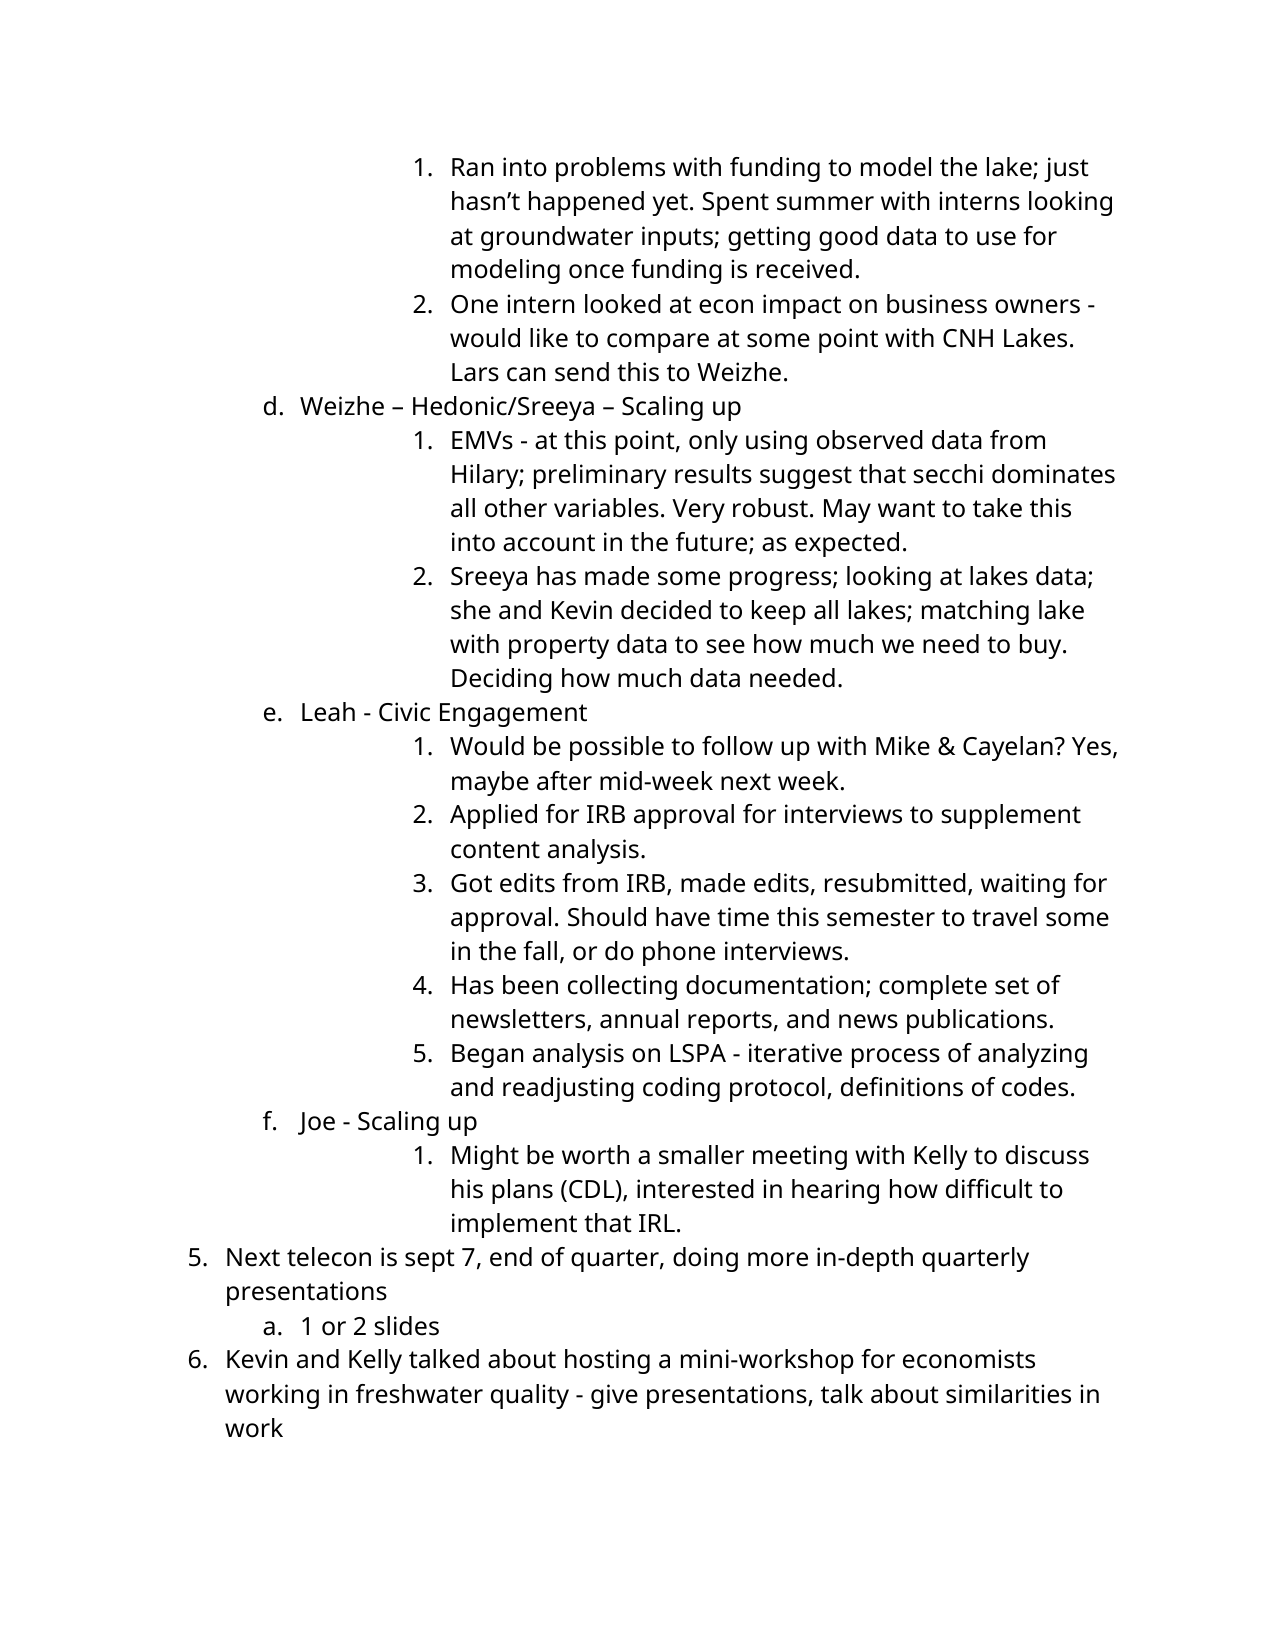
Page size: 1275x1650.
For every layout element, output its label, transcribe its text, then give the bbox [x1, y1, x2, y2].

list Weizhe – Hedonic/Sreeya – Scaling up [262, 388, 1125, 422]
list Ran into problems with funding to model the lake; just hasn’t happened yet. Spent summer with interns looking at groundwater inputs; getting good data to use for modeling once funding is received. [412, 150, 1125, 286]
list Has been collecting documentation; complete set of newsletters, annual reports, and news publications. [412, 967, 1125, 1036]
list Would be possible to follow up with Mike & Cayelan? Yes, maybe after mid-week next week. [412, 729, 1125, 797]
list Sreeya has made some progress; looking at lakes data; she and Kevin decided to keep all lakes; matching lake with property data to see how much we need to buy. Deciding how much data needed. [412, 559, 1125, 695]
list Began analysis on LSPA - iterative process of analyzing and readjusting coding protocol, definitions of codes. [412, 1036, 1125, 1104]
list Kevin and Kelly talked about hosting a mini-workshop for economists working in freshwater quality - give presentations, talk about similarities in work [187, 1342, 1125, 1444]
list EMVs - at this point, only using observed data from Hilary; preliminary results suggest that secchi dominates all other variables. Very robust. May want to take this into account in the future; as expected. [412, 422, 1125, 559]
list 1 or 2 slides [262, 1308, 1125, 1342]
list Applied for IRB approval for interviews to supplement content analysis. [412, 797, 1125, 865]
list Got edits from IRB, made edits, resubmitted, waiting for approval. Should have time this semester to travel some in the fall, or do phone interviews. [412, 865, 1125, 967]
list One intern looked at econ impact on business owners - would like to compare at some point with CNH Lakes. Lars can send this to Weizhe. [412, 286, 1125, 388]
list Might be worth a smaller meeting with Kelly to discuss his plans (CDL), interested in hearing how difficult to implement that IRL. [412, 1138, 1125, 1240]
list Next telecon is sept 7, end of quarter, doing more in-depth quarterly presentations [187, 1240, 1125, 1308]
list Leah - Civic Engagement [262, 695, 1125, 729]
list Joe - Scaling up [262, 1104, 1125, 1138]
